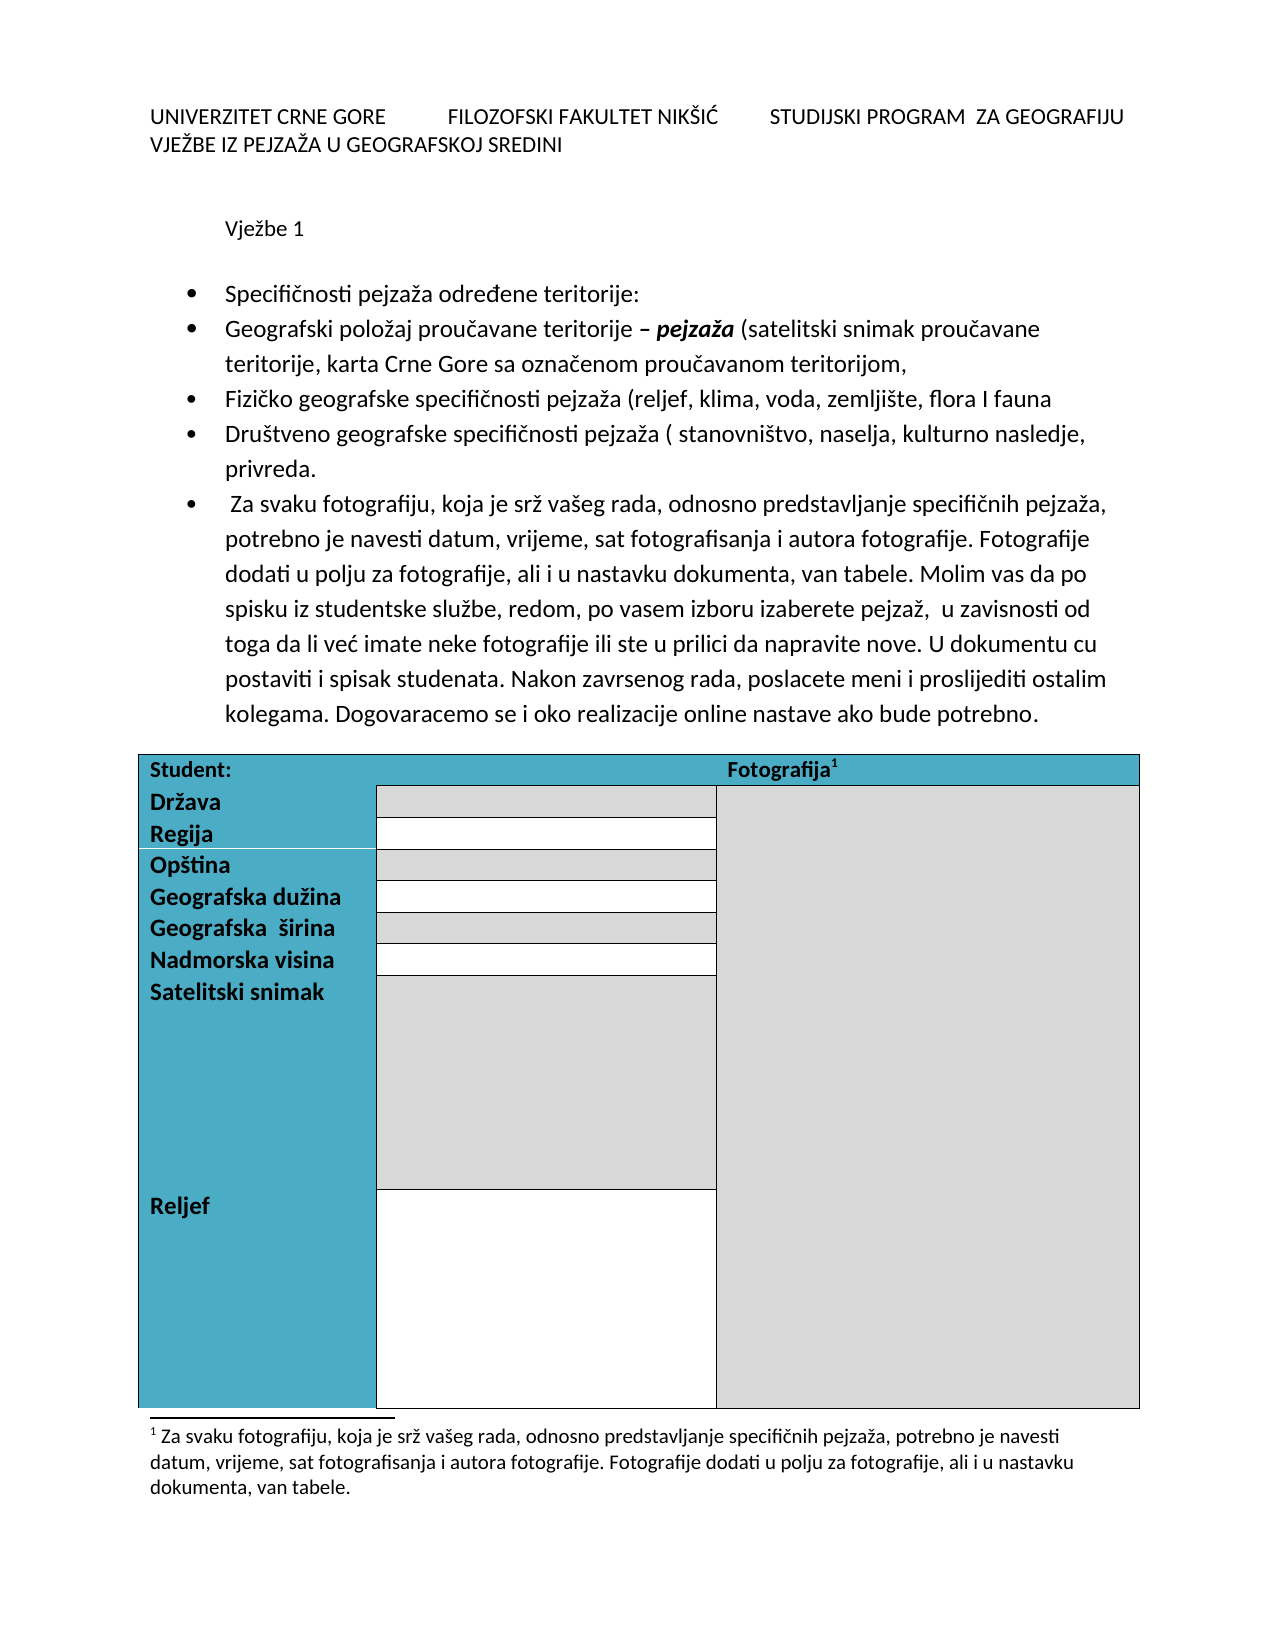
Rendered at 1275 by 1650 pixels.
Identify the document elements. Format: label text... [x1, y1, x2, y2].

table_cell Država [139, 785, 376, 817]
list Vježbe 1 [225, 214, 1125, 242]
table_cell Satelitski snimak [139, 975, 376, 1189]
table_cell [377, 944, 716, 975]
table_cell [377, 1190, 716, 1408]
list Za svaku fotografiju, koja je srž vašeg rada, odnosno predstavljanje specifičnih pejzaža, potrebno je navesti datum, vrijeme, sat fotografisanja i autora fotografije. Fotografije dodati u polju za fotografije, ali i u nastavku dokumenta, van tabele. Molim vas da po spisku iz studentske službe, redom, po vasem izboru izaberete pejzaž, u zavisnosti od toga da li već imate neke fotografije ili ste u prilici da napravite nove. U dokumentu cu postaviti i spisak studenata. Nakon zavrsenog rada, poslacete meni i proslijediti ostalim kolegama. Dogovaracemo se i oko realizacije online nastave ako bude potrebno. [187, 488, 1125, 729]
table_cell Geografska širina [139, 912, 376, 943]
table_cell Geografska dužina [139, 880, 376, 912]
table_cell [377, 850, 716, 880]
list Društveno geografske specifičnosti pejzaža ( stanovništvo, naselja, kulturno nasledje, privreda. [187, 418, 1125, 484]
list Geografski položaj proučavane teritorije – pejzaža (satelitski snimak proučavane teritorije, karta Crne Gore sa označenom proučavanom teritorijom, [187, 313, 1125, 379]
table_cell Reljef [139, 1189, 376, 1408]
table_header Fotografija [716, 755, 1139, 785]
list Fizičko geografske specifičnosti pejzaža (reljef, klima, voda, zemljište, flora I fauna [187, 383, 1125, 414]
list Specifičnosti pejzaža određene teritorije: [187, 278, 1125, 309]
table_cell [377, 881, 716, 912]
table_cell [377, 786, 716, 817]
table_cell Nadmorska visina [139, 943, 376, 975]
table_header Student: [139, 755, 716, 785]
table_cell [377, 818, 716, 848]
table_cell Regija [139, 817, 376, 848]
table_cell Opština [139, 849, 376, 880]
table_cell [377, 913, 716, 943]
table_cell [377, 976, 716, 1189]
table_cell [717, 786, 1139, 1408]
